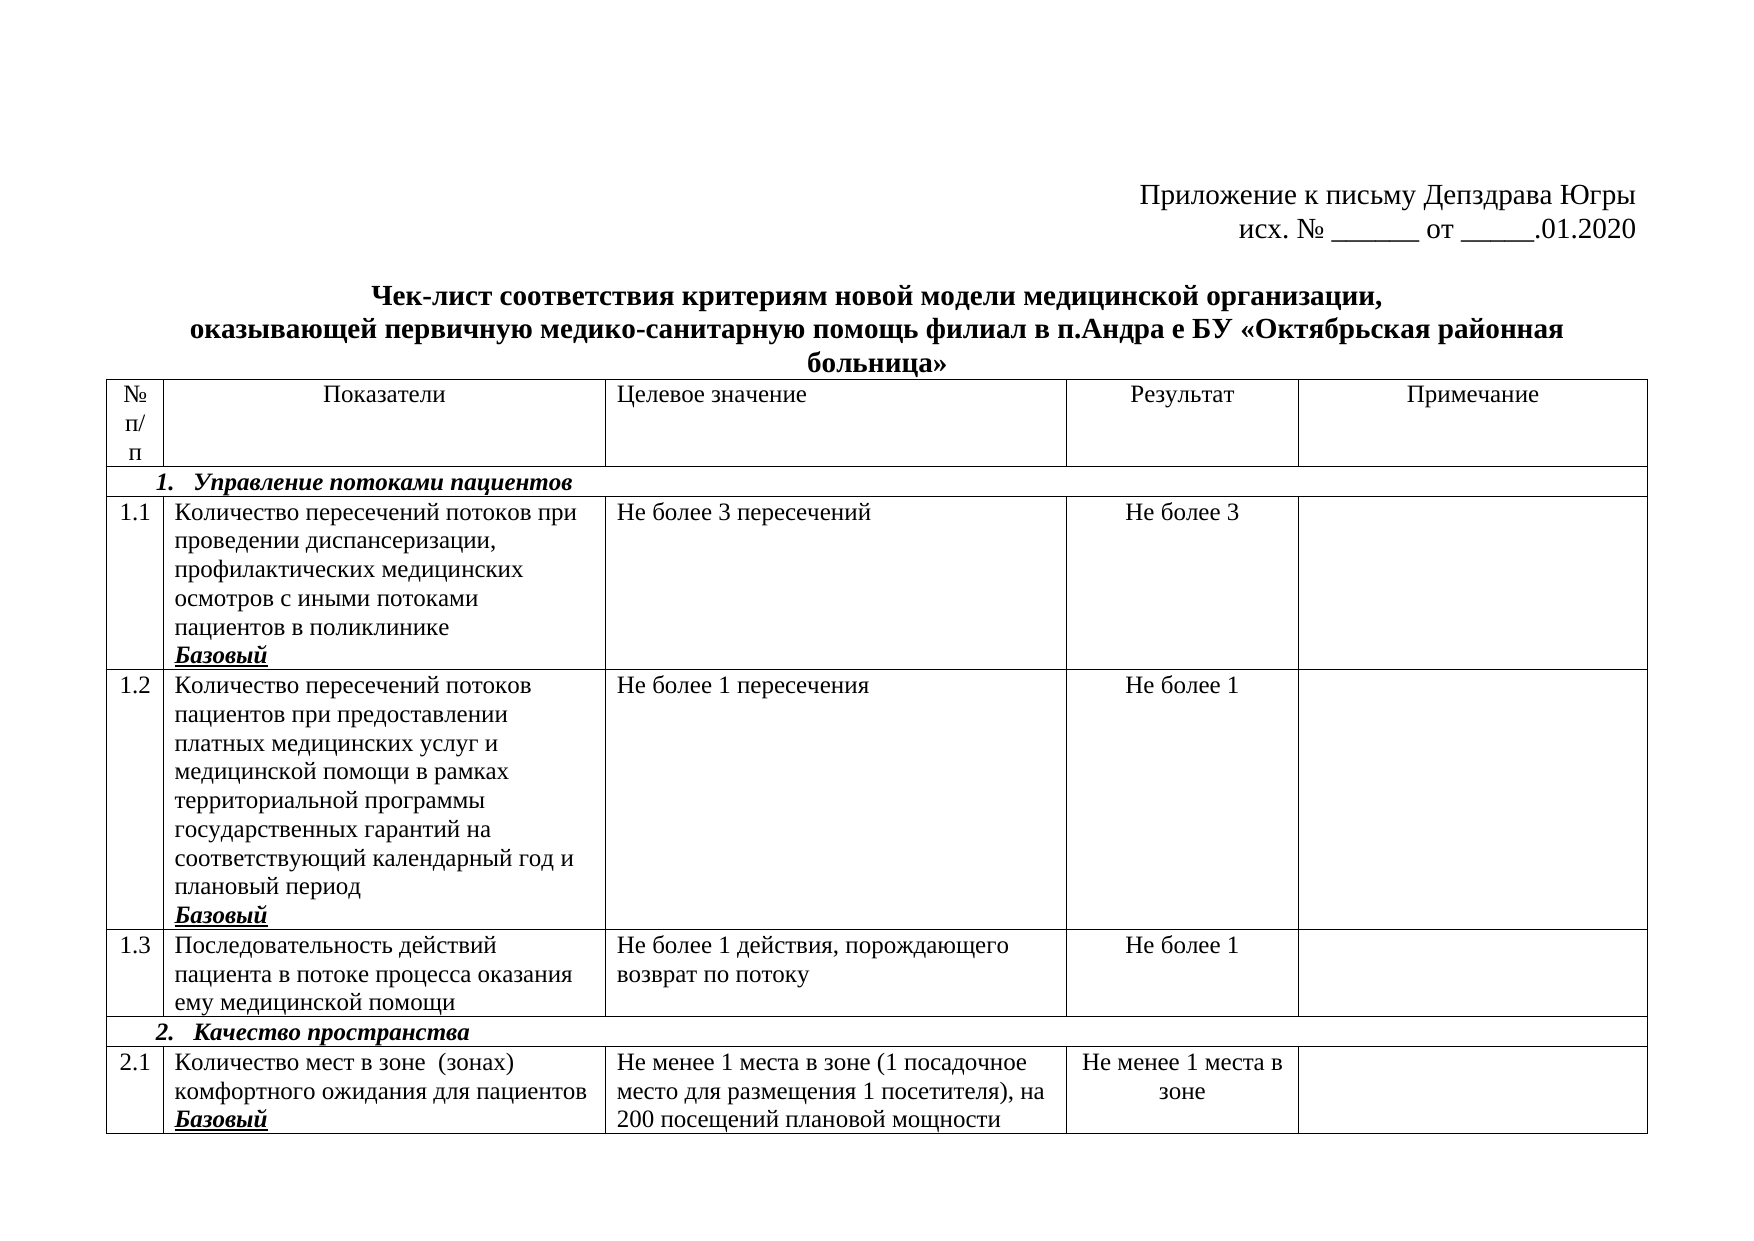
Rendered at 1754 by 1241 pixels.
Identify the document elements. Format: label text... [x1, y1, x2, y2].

table_cell Не более 1 пересечения [606, 670, 1066, 929]
table_header № п/п [107, 380, 163, 466]
table_cell [1299, 670, 1647, 929]
table_header Результат [1067, 380, 1298, 466]
table_cell 2.1 [107, 1047, 163, 1133]
table_cell [1299, 497, 1647, 669]
text исх. № ______ от _____.01.2020 [118, 211, 1636, 244]
table_cell [1299, 930, 1647, 1016]
text оказывающей первичную медико-санитарную помощь филиал в п.Андра е БУ «Октябрьская районная больница» [118, 311, 1636, 378]
table_header Примечание [1299, 380, 1647, 466]
table_cell Управление потоками пациентов [107, 467, 1647, 496]
table_cell Не более 1 [1067, 670, 1298, 929]
table_cell 1.3 [107, 930, 163, 1016]
text Приложение к письму Депздрава Югры [118, 177, 1636, 211]
text Чек-лист соответствия критериям новой модели медицинской организации, [118, 278, 1636, 311]
table_cell Не более 3 пересечений [606, 497, 1066, 669]
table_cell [1067, 1047, 1298, 1133]
table_cell 1.1 [107, 497, 163, 669]
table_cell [164, 1047, 605, 1133]
table_cell 1.2 [107, 670, 163, 929]
table_cell Не более 1 [1067, 930, 1298, 1016]
table_header Целевое значение [606, 380, 1066, 466]
table_cell Количество пересечений потоков при проведении диспансеризации, профилактических медицинских осмотров с иными потоками пациентов в поликлинике Базовый [164, 497, 605, 669]
table_cell [1299, 1047, 1647, 1133]
table_cell Количество пересечений потоков пациентов при предоставлении платных медицинских услуг и медицинской помощи в рамках территориальной программы государственных гарантий на соответствующий календарный год и плановый период Базовый [164, 670, 605, 929]
table_cell Не более 1 действия, порождающего возврат по потоку [606, 930, 1066, 1016]
table_cell Качество пространства [107, 1017, 1647, 1046]
table_header Показатели [164, 380, 605, 466]
table_cell Последовательность действий пациента в потоке процесса оказания ему медицинской помощи [164, 930, 605, 1016]
table_cell Не более 3 [1067, 497, 1298, 669]
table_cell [606, 1047, 1066, 1133]
